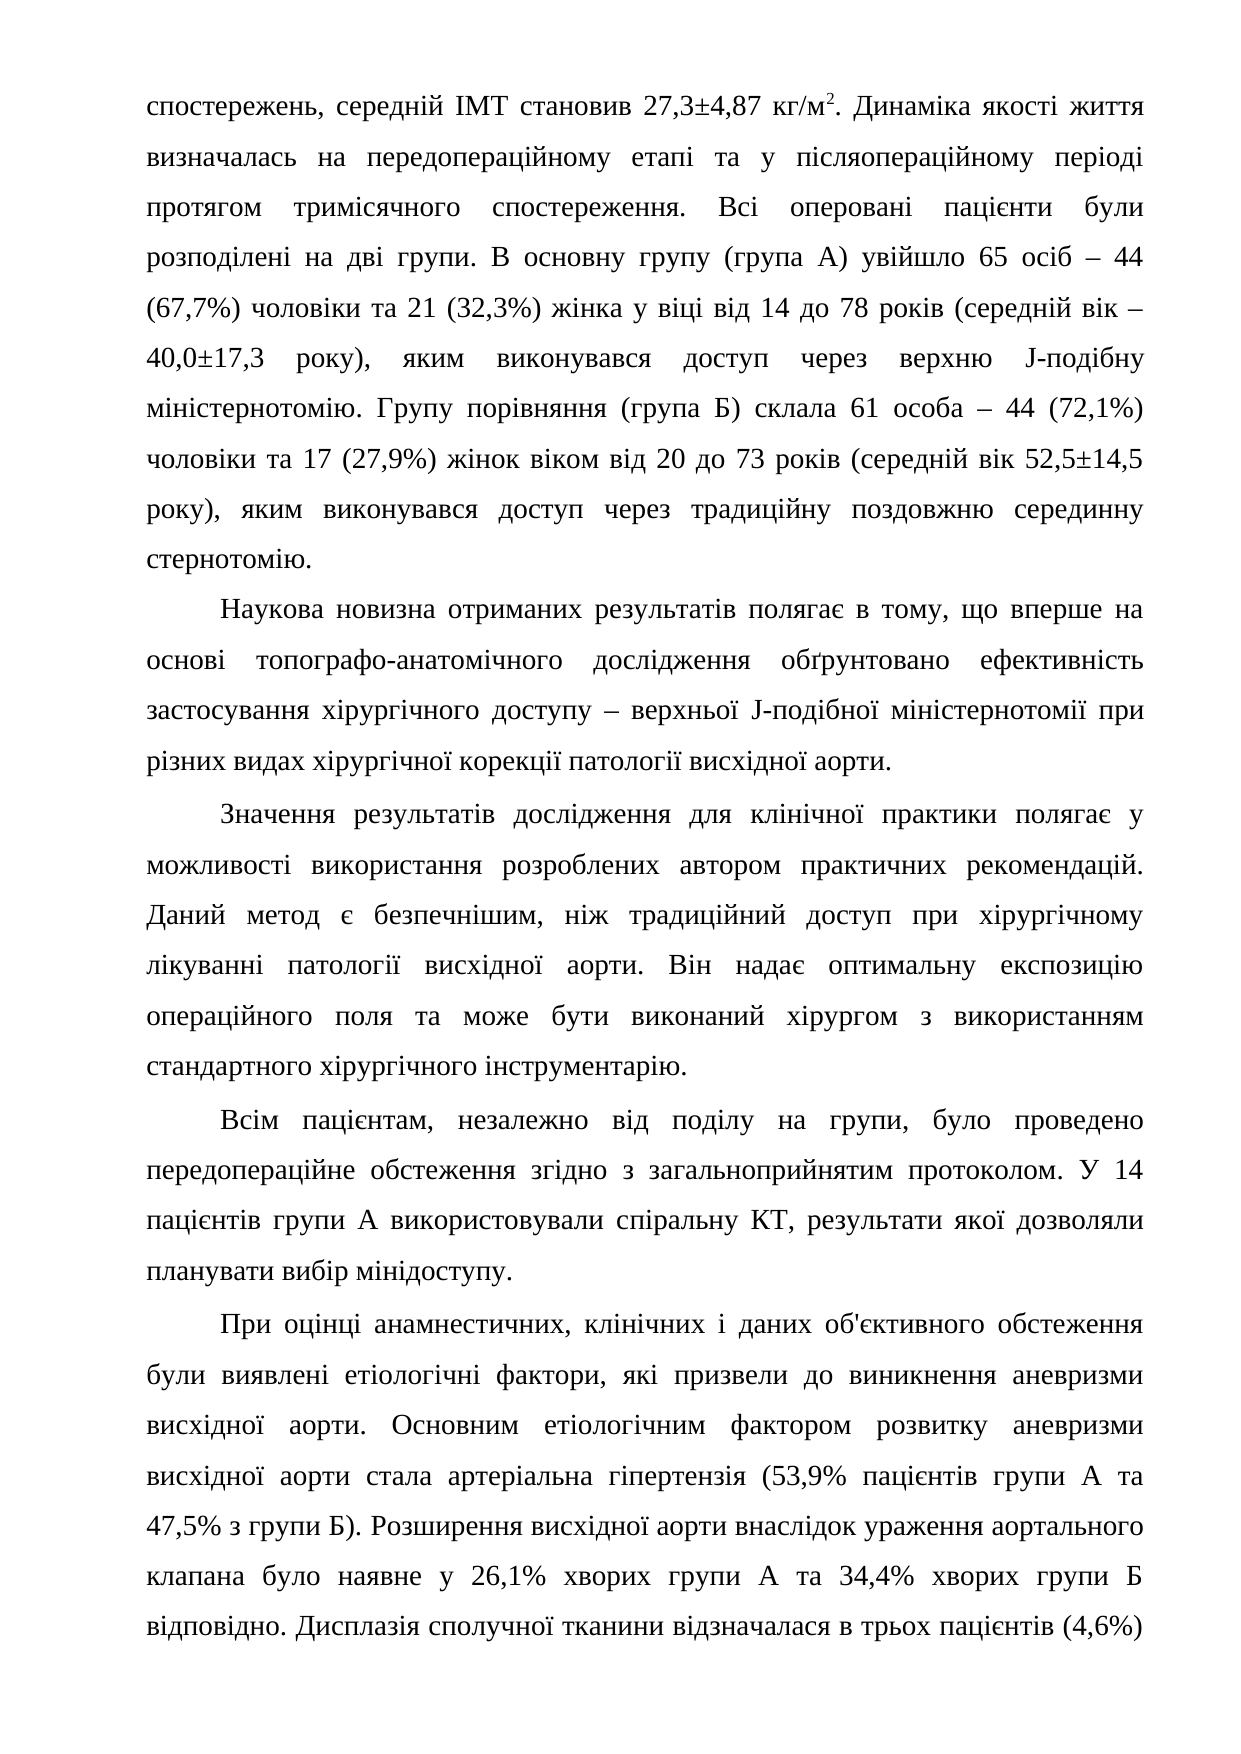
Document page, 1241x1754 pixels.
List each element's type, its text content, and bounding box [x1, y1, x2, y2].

text Наукова новизна отриманих результатів полягає в тому, що вперше на основі топографо-анатомічного дослідження обґрунтовано ефективність застосування хірургічного доступу – верхньої J-подібної міністернотомії при різних видах хірургічної корекції патології висхідної аорти. [146, 592, 1144, 776]
text Всім пацієнтам, незалежно від поділу на групи, було проведено передопераційне обстеження згідно з загальноприйнятим протоколом. У 14 пацієнтів групи А використовували спіральну КТ, результати якої дозволяли планувати вибір мінідоступу. [146, 1102, 1144, 1286]
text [146, 1307, 1144, 1642]
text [146, 88, 1144, 575]
text Значення результатів дослідження для клінічної практики полягає у можливості використання розроблених автором практичних рекомендацій. Даний метод є безпечнішим, ніж традиційний доступ при хірургічному лікуванні патології висхідної аорти. Він надає оптимальну експозицію операційного поля та може бути виконаний хірургом з використанням стандартного хірургічного інструментарію. [146, 796, 1144, 1082]
